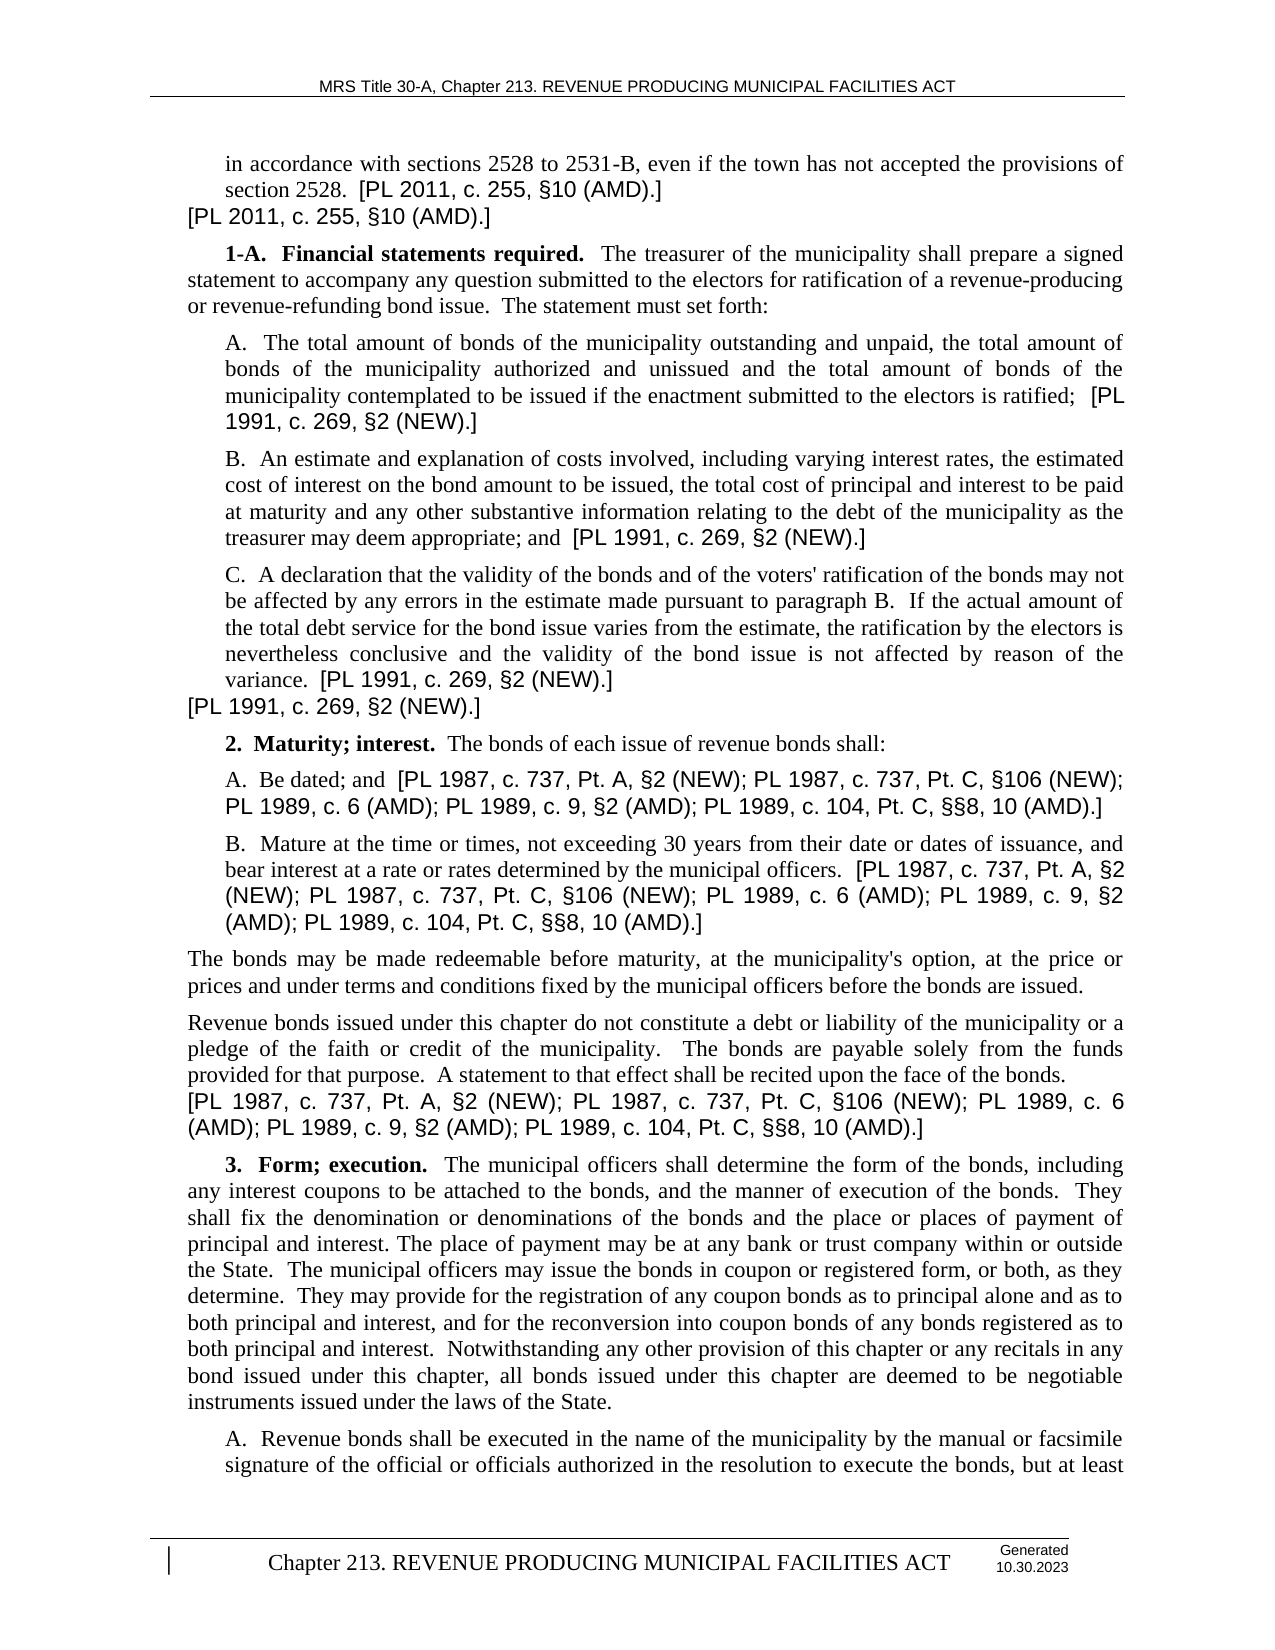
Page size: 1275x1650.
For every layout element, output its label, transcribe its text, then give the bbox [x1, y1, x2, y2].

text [225, 1425, 1125, 1477]
text B. Mature at the time or times, not exceeding 30 years from their date or dates of issuance, and bear interest at a rate or rates determined by the municipal officers. [PL 1987, c. 737, Pt. A, §2 (NEW); PL 1987, c. 737, Pt. C, §106 (NEW); PL 1989, c. 6 (AMD); PL 1989, c. 9, §2 (AMD); PL 1989, c. 104, Pt. C, §§8, 10 (AMD).] [225, 829, 1125, 935]
text B. An estimate and explanation of costs involved, including varying interest rates, the estimated cost of interest on the bond amount to be issued, the total cost of principal and interest to be paid at maturity and any other substantive information relating to the debt of the municipality as the treasurer may deem appropriate; and [PL 1991, c. 269, §2 (NEW).] [225, 445, 1125, 551]
text [PL 1991, c. 269, §2 (NEW).] [187, 693, 1125, 719]
text 3. Form; execution. The municipal officers shall determine the form of the bonds, including any interest coupons to be attached to the bonds, and the manner of execution of the bonds. They shall fix the denomination or denominations of the bonds and the place or places of payment of principal and interest. The place of payment may be at any bank or trust company within or outside the State. The municipal officers may issue the bonds in coupon or registered form, or both, as they determine. They may provide for the registration of any coupon bonds as to principal alone and as to both principal and interest, and for the reconversion into coupon bonds of any bonds registered as to both principal and interest. Notwithstanding any other provision of this chapter or any recitals in any bond issued under this chapter, all bonds issued under this chapter are deemed to be negotiable instruments issued under the laws of the State. [187, 1151, 1125, 1414]
text C. A declaration that the validity of the bonds and of the voters' ratification of the bonds may not be affected by any errors in the estimate made pursuant to paragraph B. If the actual amount of the total debt service for the bond issue varies from the estimate, the ratification by the electors is nevertheless conclusive and the validity of the bond issue is not affected by reason of the variance. [PL 1991, c. 269, §2 (NEW).] [225, 561, 1125, 693]
text [PL 1987, c. 737, Pt. A, §2 (NEW); PL 1987, c. 737, Pt. C, §106 (NEW); PL 1989, c. 6 (AMD); PL 1989, c. 9, §2 (AMD); PL 1989, c. 104, Pt. C, §§8, 10 (AMD).] [187, 1088, 1125, 1140]
text A. The total amount of bonds of the municipality outstanding and unpaid, the total amount of bonds of the municipality authorized and unissued and the total amount of bonds of the municipality contemplated to be issued if the enactment submitted to the electors is ratified; [PL 1991, c. 269, §2 (NEW).] [225, 329, 1125, 434]
text 2. Maturity; interest. The bonds of each issue of revenue bonds shall: [187, 729, 1125, 756]
text A. Be dated; and [PL 1987, c. 737, Pt. A, §2 (NEW); PL 1987, c. 737, Pt. C, §106 (NEW); PL 1989, c. 6 (AMD); PL 1989, c. 9, §2 (AMD); PL 1989, c. 104, Pt. C, §§8, 10 (AMD).] [225, 766, 1125, 819]
text [PL 2011, c. 255, §10 (AMD).] [187, 203, 1125, 229]
text 1-A. Financial statements required. The treasurer of the municipality shall prepare a signed statement to accompany any question submitted to the electors for ratification of a revenue-producing or revenue-refunding bond issue. The statement must set forth: [187, 239, 1125, 319]
text Revenue bonds issued under this chapter do not constitute a debt or liability of the municipality or a pledge of the faith or credit of the municipality. The bonds are payable solely from the funds provided for that purpose. A statement to that effect shall be recited upon the face of the bonds. [187, 1009, 1125, 1088]
text The bonds may be made redeemable before maturity, at the municipality's option, at the price or prices and under terms and conditions fixed by the municipal officers before the bonds are issued. [187, 946, 1125, 998]
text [225, 150, 1125, 203]
